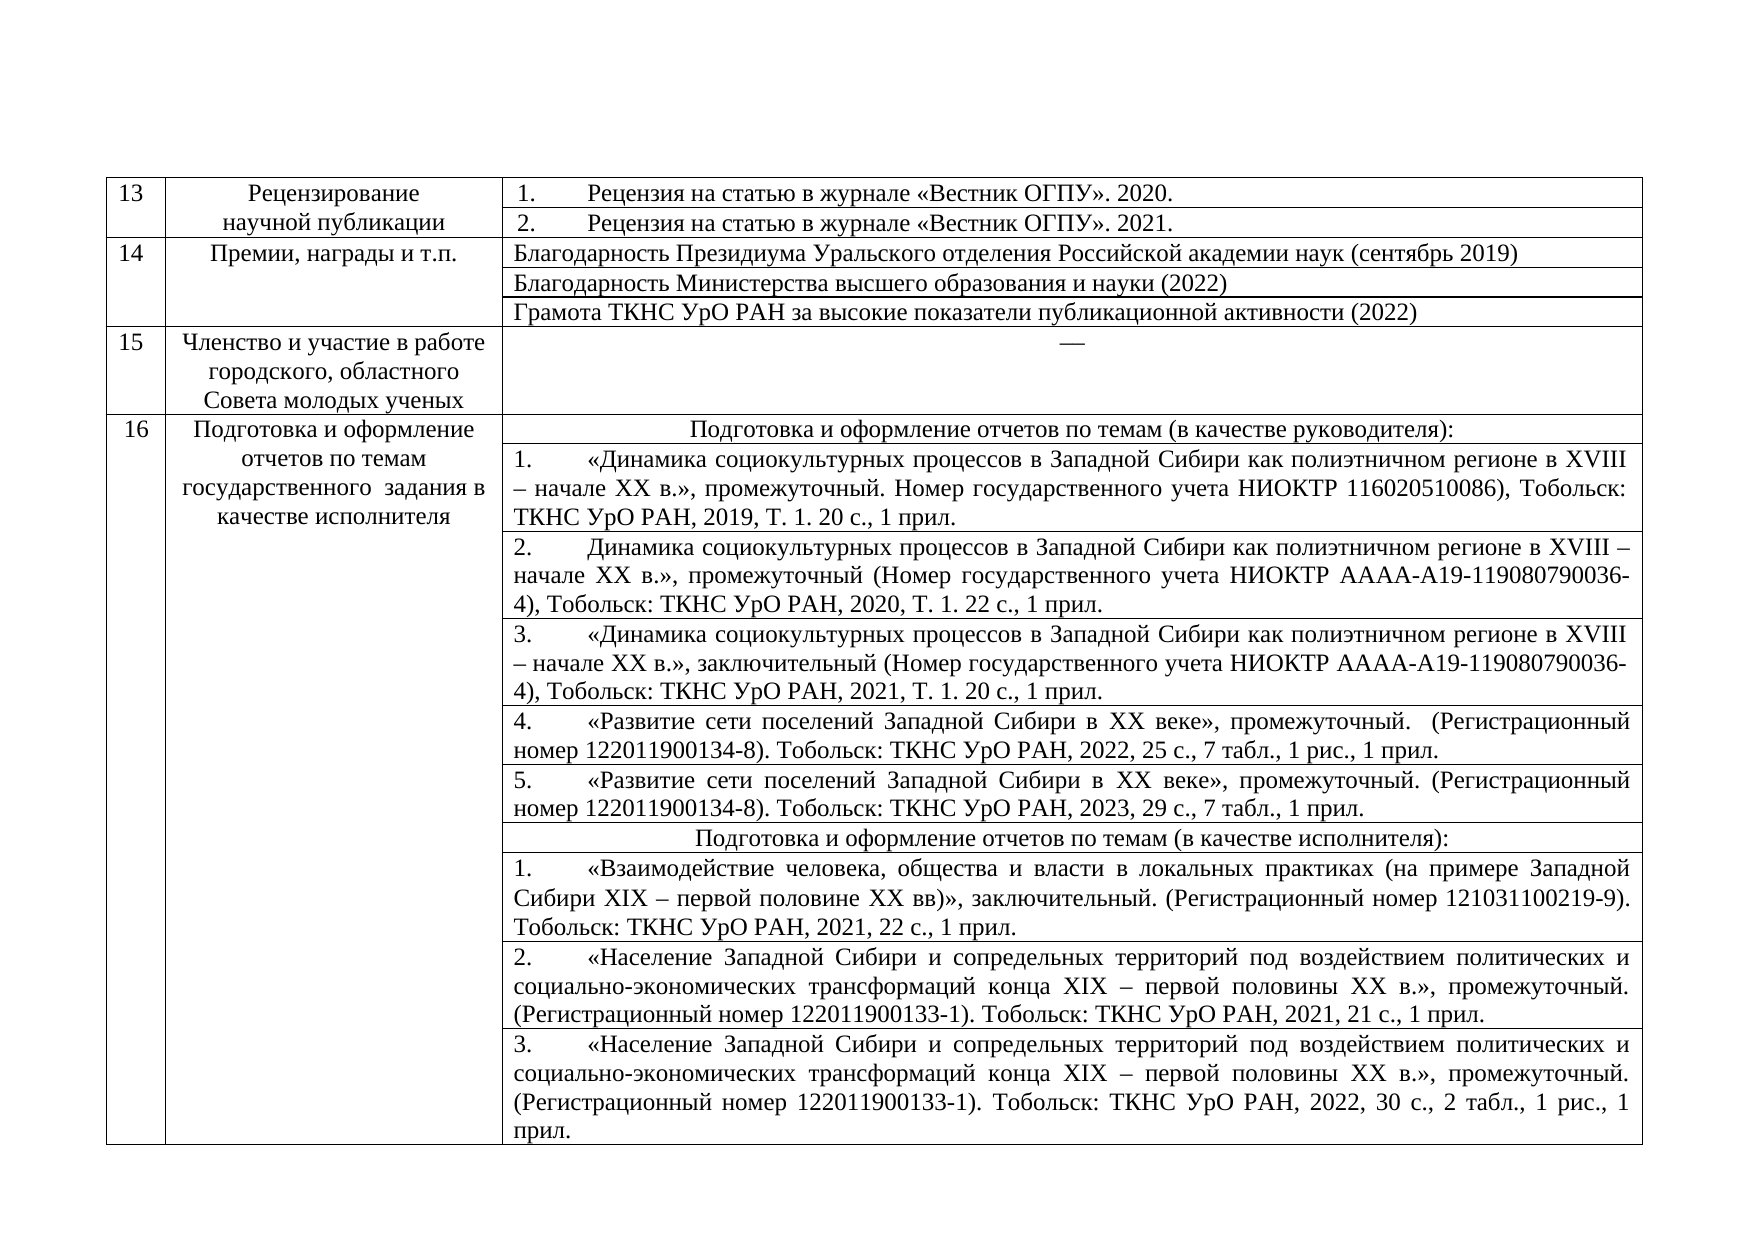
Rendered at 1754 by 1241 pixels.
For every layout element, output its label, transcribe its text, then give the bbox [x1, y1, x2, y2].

table_cell Благодарность Президиума Уральского отделения Российской академии наук (сентябрь 2019) [503, 238, 1642, 267]
table_cell 13 [107, 178, 165, 237]
table_cell «Население Западной Сибири и сопредельных территорий под воздействием политических и социально-экономических трансформаций конца XIX – первой половины XX в.», промежуточный. (Регистрационный номер 122011900133-1). Тобольск: ТКНС УрО РАН, 2021, 21 с., 1 прил. [503, 942, 1642, 1028]
table_cell Рецензирование научной публикации [166, 178, 502, 237]
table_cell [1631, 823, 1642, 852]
table_cell Рецензия на статью в журнале «Вестник ОГПУ». 2021. [503, 208, 1642, 237]
table_cell 15 [107, 327, 165, 413]
table_cell –– [503, 327, 1642, 413]
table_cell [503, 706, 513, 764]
table_cell «Динамика социокультурных процессов в Западной Сибири как полиэтничном регионе в XVIII – начале ХХ в.», заключительный (Номер государственного учета НИОКТР АААА-А19-119080790036- 4), Тобольск: ТКНС УрО РАН, 2021, Т. 1. 20 с., 1 прил. [503, 619, 1642, 705]
table_cell Членство и участие в работе городского, областного Совета молодых ученых [166, 327, 502, 413]
table_cell «Динамика социокультурных процессов в Западной Сибири как полиэтничном регионе в XVIII – начале ХХ в.», промежуточный. Номер государственного учета НИОКТР 116020510086), Тобольск: ТКНС УрО РАН, 2019, Т. 1. 20 с., 1 прил. [503, 444, 1642, 531]
table_cell «Взаимодействие человека, общества и власти в локальных практиках (на примере Западной Сибири XIX – первой половине XX вв)», заключительный. (Регистрационный номер 121031100219-9). Тобольск: ТКНС УрО РАН, 2021, 22 с., 1 прил. [503, 853, 1642, 941]
table_cell 14 [107, 238, 165, 326]
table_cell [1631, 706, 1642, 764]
table_cell Подготовка и оформление отчетов по темам государственного задания в качестве исполнителя [166, 415, 502, 1144]
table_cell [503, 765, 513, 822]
table_cell Динамика социокультурных процессов в Западной Сибири как полиэтничном регионе в XVIII – начале ХХ в.», промежуточный (Номер государственного учета НИОКТР АААА-А19-119080790036- 4), Тобольск: ТКНС УрО РАН, 2020, Т. 1. 22 с., 1 прил. [503, 532, 1642, 618]
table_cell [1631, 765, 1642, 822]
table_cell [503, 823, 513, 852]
table_cell Подготовка и оформление отчетов по темам (в качестве руководителя): [503, 415, 1642, 443]
table_cell Премии, награды и т.п. [166, 238, 502, 326]
table_cell Благодарность Министерства высшего образования и науки (2022) [503, 268, 1642, 296]
table_cell «Население Западной Сибири и сопредельных территорий под воздействием политических и социально-экономических трансформаций конца XIX – первой половины XX в.», промежуточный. (Регистрационный номер 122011900133-1). Тобольск: ТКНС УрО РАН, 2022, 30 с., 2 табл., 1 рис., 1 прил. [503, 1029, 1642, 1144]
table_cell Рецензия на статью в журнале «Вестник ОГПУ». 2020. [503, 178, 1642, 207]
table_cell Грамота ТКНС УрО РАН за высокие показатели публикационной активности (2022) [503, 298, 1642, 326]
table_cell 16 [107, 415, 165, 1144]
